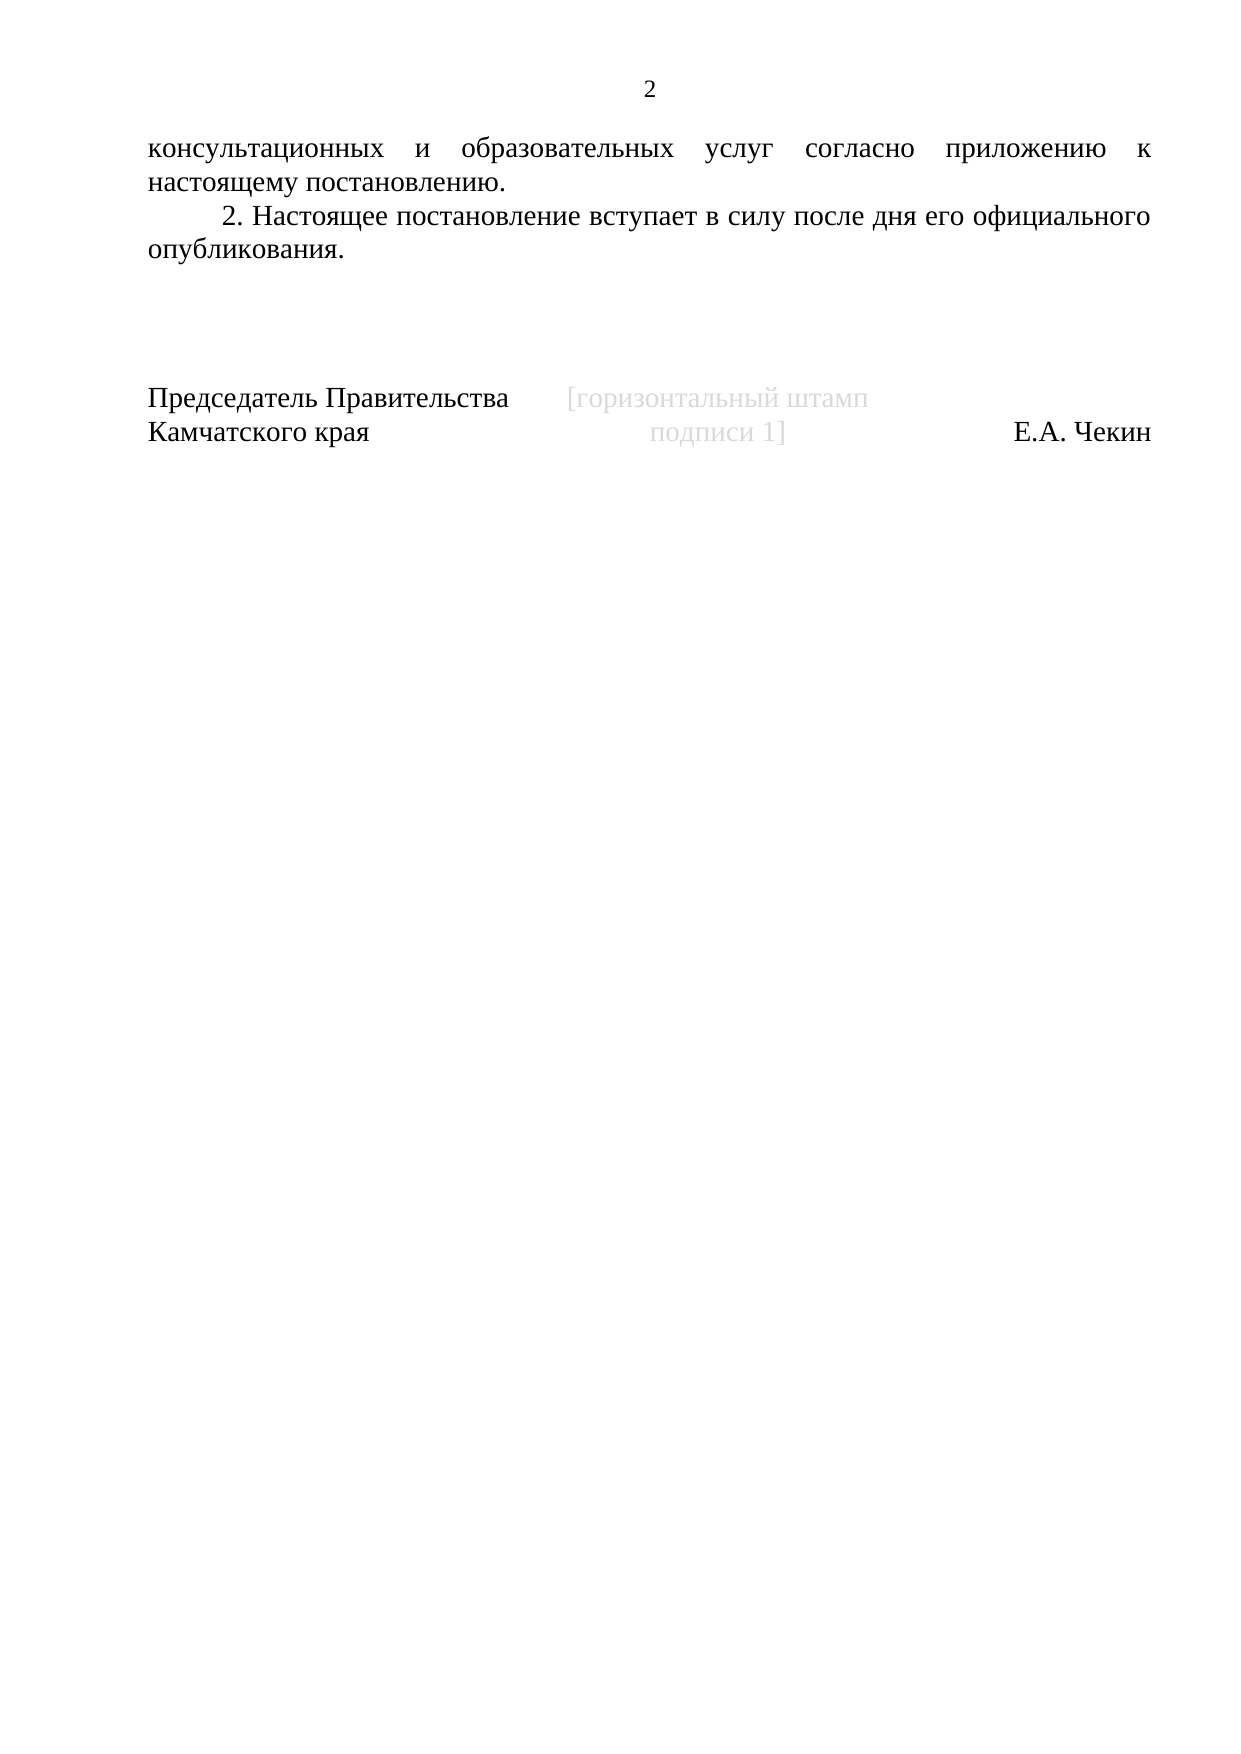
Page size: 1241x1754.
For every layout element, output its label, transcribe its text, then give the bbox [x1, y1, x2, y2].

table_header Председатель Правительства Камчатского края [148, 380, 534, 511]
list 2. Настоящее постановление вступает в силу после дня его официального опубликования. [148, 198, 1152, 265]
table_header [горизонтальный штамп подписи 1] [534, 380, 889, 511]
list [148, 131, 1152, 198]
table_header Е.А. Чекин [889, 380, 1152, 511]
